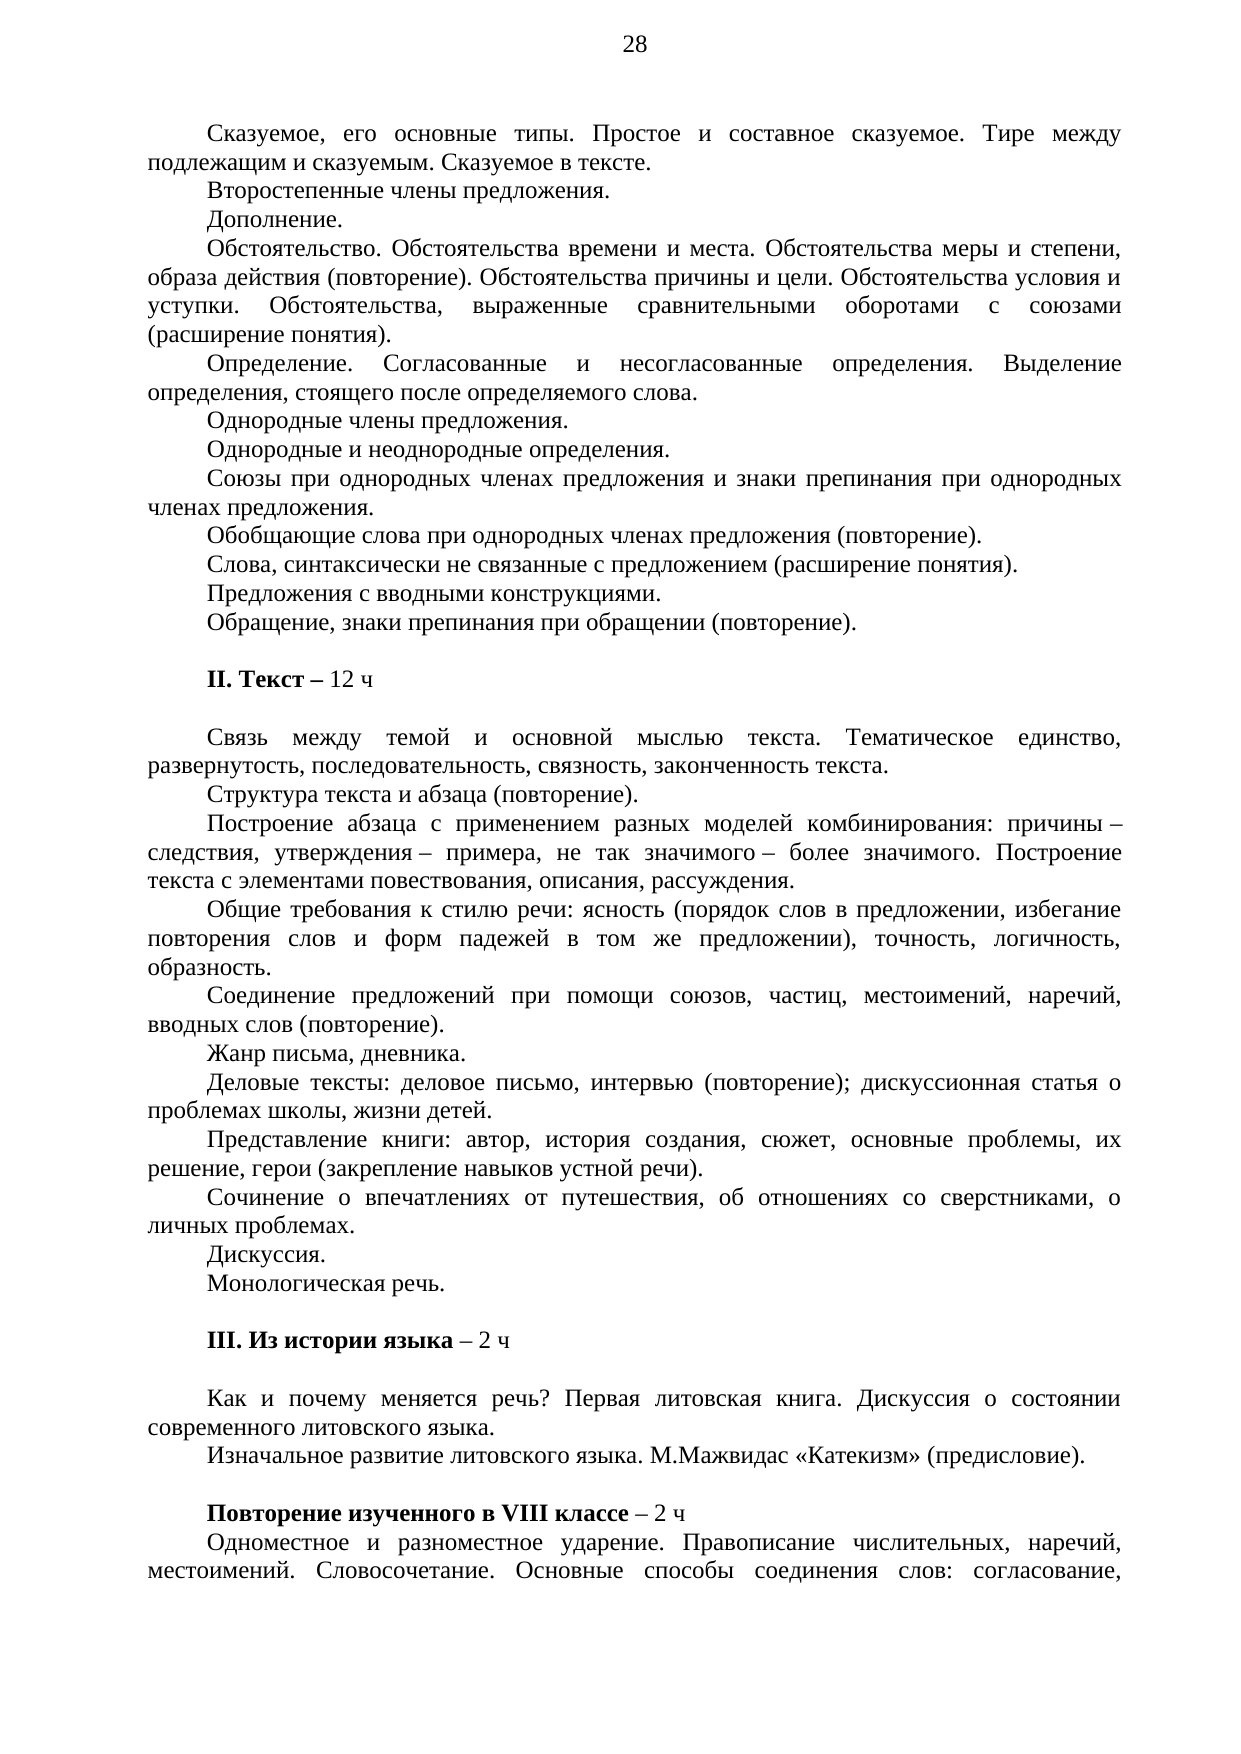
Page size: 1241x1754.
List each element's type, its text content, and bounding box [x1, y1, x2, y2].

text Предложения с вводными конструкциями. [147, 578, 1122, 607]
text Как и почему меняется речь? Первая литовская книга. Дискуссия о состоянии современного литовского языка. [147, 1383, 1122, 1441]
text Жанр письма, дневника. [147, 1038, 1122, 1067]
text Представление книги: автор, история создания, сюжет, основные проблемы, их решение, герои (закрепление навыков устной речи). [147, 1124, 1122, 1182]
text Монологическая речь. [147, 1268, 1122, 1297]
text Дискуссия. [147, 1239, 1122, 1268]
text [147, 1527, 1122, 1584]
text Связь между темой и основной мыслью текста. Тематическое единство, развернутость, последовательность, связность, законченность текста. [147, 722, 1122, 779]
text Построение абзаца с применением разных моделей комбинирования: причины – следствия, утверждения – примера, не так значимого – более значимого. Построение текста с элементами повествования, описания, рассуждения. [147, 808, 1122, 894]
text Дополнение. [147, 204, 1122, 233]
text III. Из истории языка – 2 ч [147, 1326, 1122, 1354]
text Слова, синтаксически не связанные с предложением (расширение понятия). [147, 549, 1122, 578]
text Общие требования к стилю речи: ясность (порядок слов в предложении, избегание повторения слов и форм падежей в том же предложении), точность, логичность, образность. [147, 894, 1122, 981]
text Повторение изученного в VIII классе – 2 ч [147, 1498, 1122, 1527]
text Сочинение о впечатлениях от путешествия, об отношениях со сверстниками, о личных проблемах. [147, 1182, 1122, 1239]
text Союзы при однородных членах предложения и знаки препинания при однородных членах предложения. [147, 463, 1122, 521]
text Изначальное развитие литовского языка. М.Мажвидас «Катекизм» (предисловие). [147, 1441, 1122, 1469]
text Однородные и неоднородные определения. [147, 434, 1122, 463]
text Обстоятельство. Обстоятельства времени и места. Обстоятельства меры и степени, образа действия (повторение). Обстоятельства причины и цели. Обстоятельства условия и уступки. Обстоятельства, выраженные сравнительными оборотами с союзами (расширение понятия). [147, 233, 1122, 348]
text Деловые тексты: деловое письмо, интервью (повторение); дискуссионная статья о проблемах школы, жизни детей. [147, 1067, 1122, 1124]
text Обращение, знаки препинания при обращении (повторение). [147, 607, 1122, 636]
text Однородные члены предложения. [147, 406, 1122, 434]
text Обобщающие слова при однородных членах предложения (повторение). [147, 521, 1122, 549]
text Соединение предложений при помощи союзов, частиц, местоимений, наречий, вводных слов (повторение). [147, 981, 1122, 1038]
text Второстепенные члены предложения. [147, 176, 1122, 204]
text II. Текст – 12 ч [147, 664, 1122, 693]
text Структура текста и абзаца (повторение). [147, 779, 1122, 808]
text Сказуемое, его основные типы. Простое и составное сказуемое. Тире между подлежащим и сказуемым. Сказуемое в тексте. [147, 118, 1122, 176]
text Определение. Согласованные и несогласованные определения. Выделение определения, стоящего после определяемого слова. [147, 348, 1122, 406]
